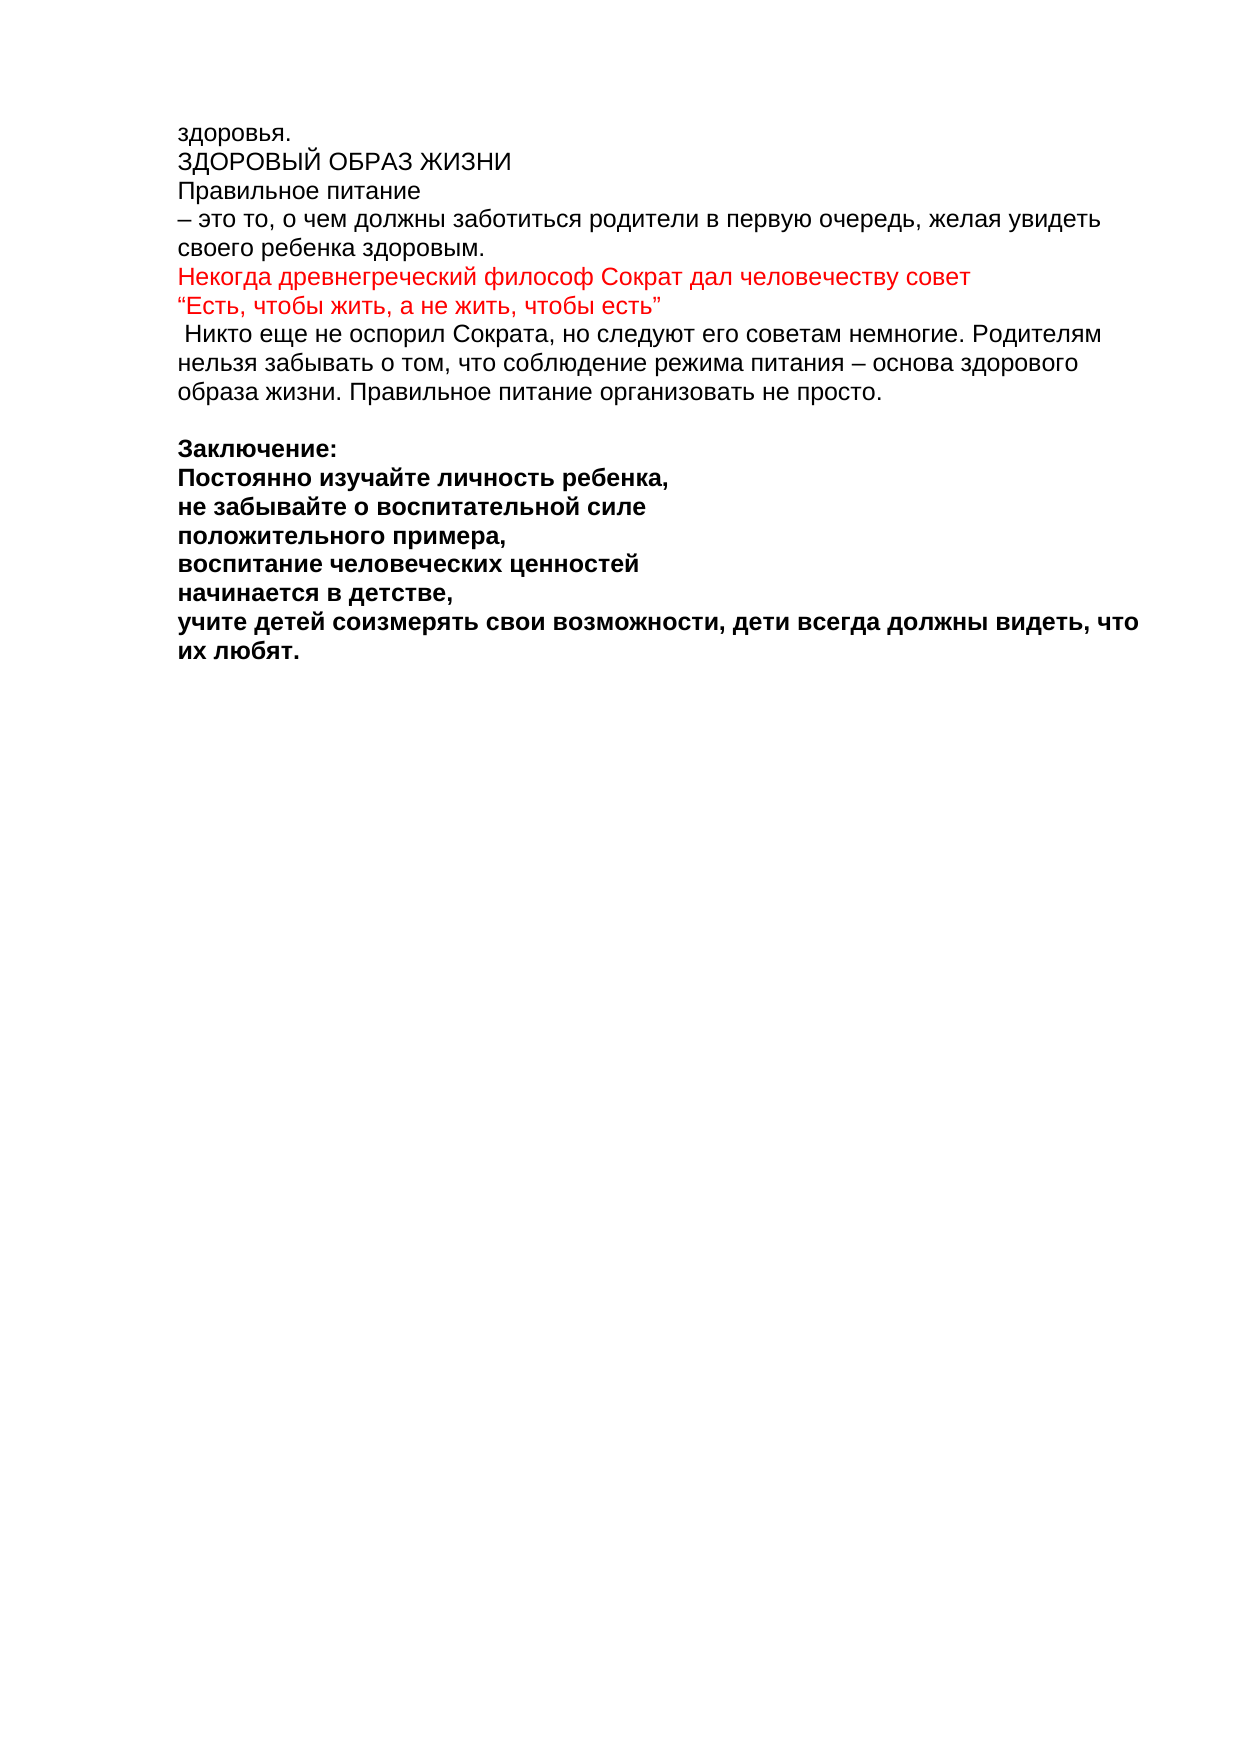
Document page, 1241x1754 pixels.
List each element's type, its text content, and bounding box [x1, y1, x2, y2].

text воспитание человеческих ценностей [177, 549, 1152, 578]
text учите детей соизмерять свои возможности, дети всегда должны видеть, что их любят. [177, 607, 1152, 664]
text Некогда древнегреческий философ Сократ дал человечеству совет “Есть, чтобы жить, а не жить, чтобы есть” Никто еще не оспорил Сократа, но следуют его советам немногие. Родителям нельзя забывать о том, что соблюдение режима питания – основа здорового образа жизни. Правильное питание организовать не просто. [177, 262, 1152, 406]
text Постоянно изучайте личность ребенка, [177, 463, 1152, 492]
text положительного примера, [177, 521, 1152, 549]
text начинается в детстве, [177, 578, 1152, 607]
text не забывайте о воспитательной силе [177, 492, 1152, 521]
text Заключение: [177, 434, 1152, 463]
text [177, 118, 1152, 262]
